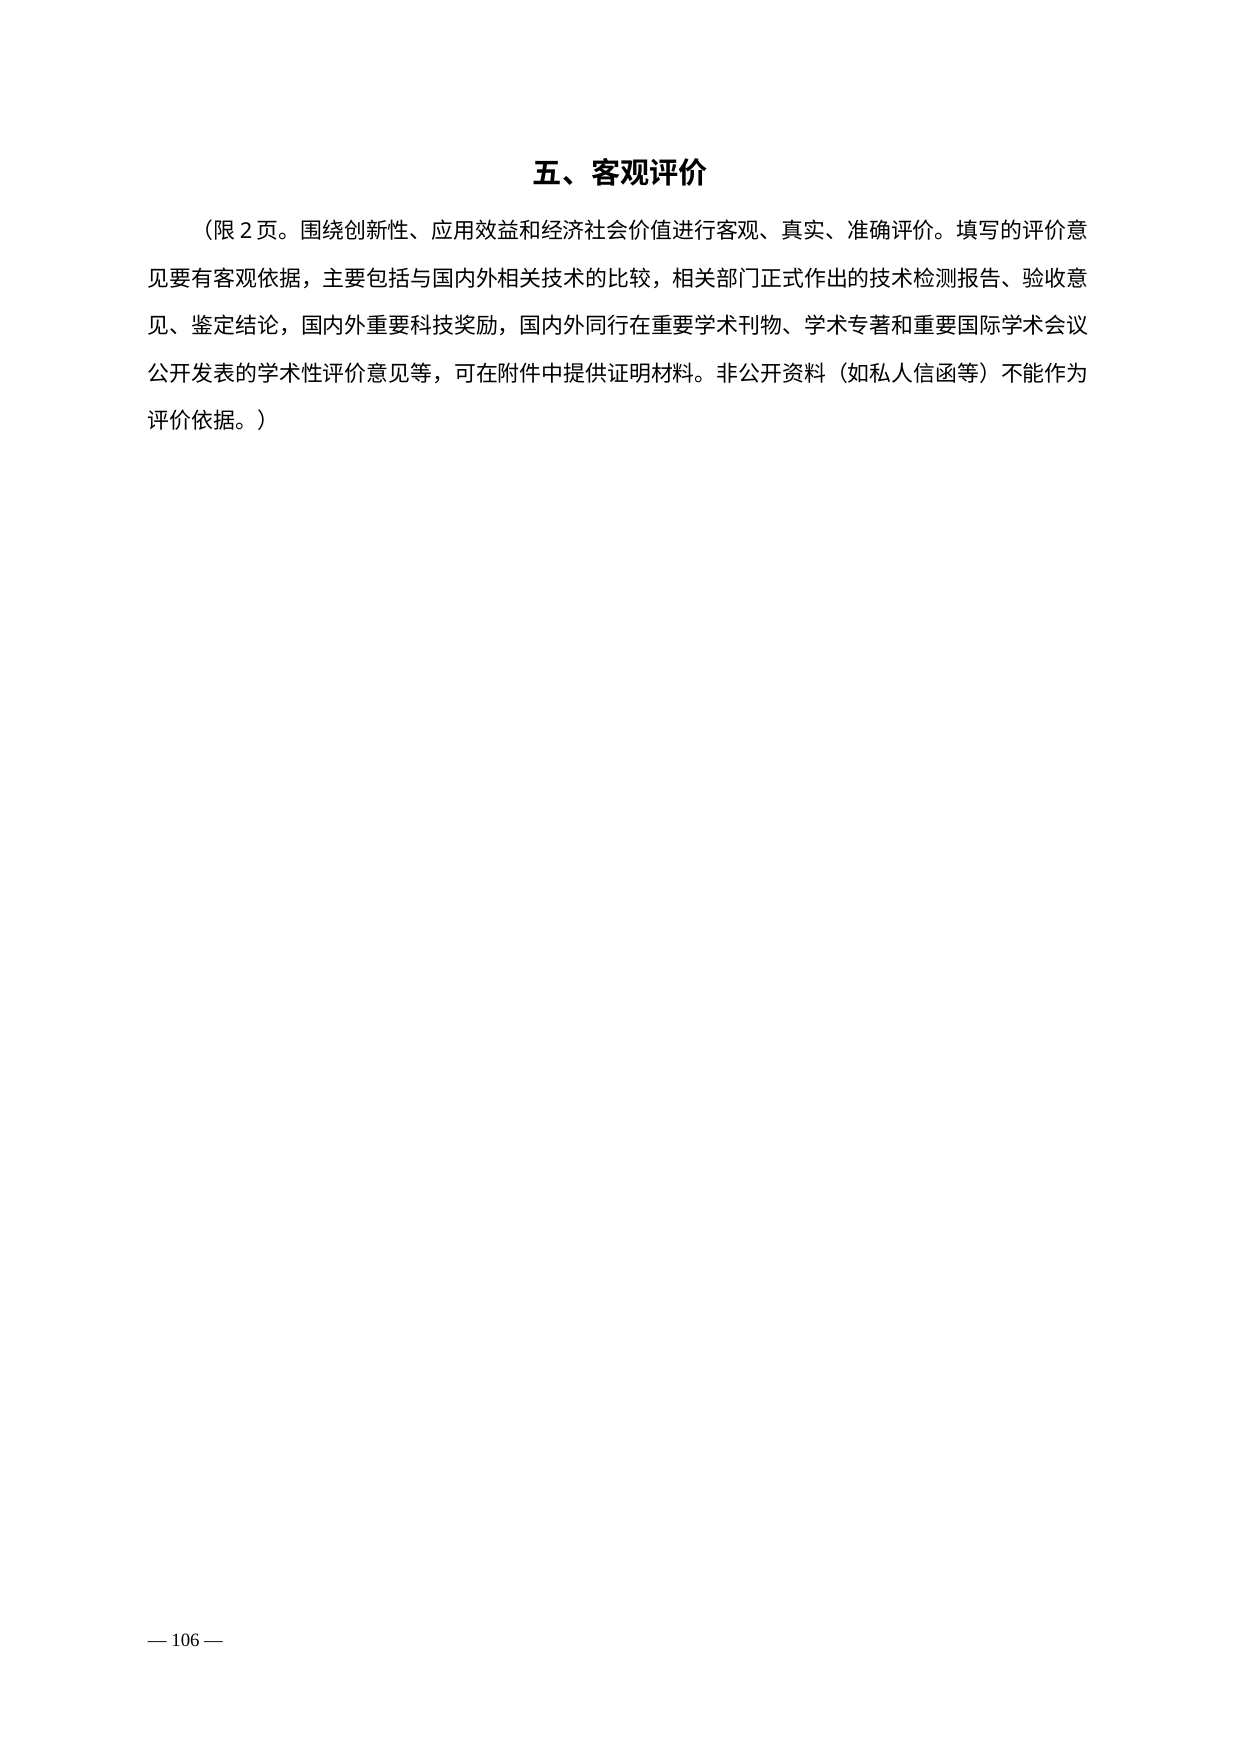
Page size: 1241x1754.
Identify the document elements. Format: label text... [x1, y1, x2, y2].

text （限2页。围绕创新性、应用效益和经济社会价值进行客观、真实、准确评价。填写的评价意见要有客观依据，主要包括与国内外相关技术的比较，相关部门正式作出的技术检测报告、验收意见、鉴定结论，国内外重要科技奖励，国内外同行在重要学术刊物、学术专著和重要国际学术会议公开发表的学术性评价意见等，可在附件中提供证明材料。非公开资料（如私人信函等）不能作为评价依据。） [148, 213, 1092, 435]
text 五、客观评价 [148, 150, 1092, 192]
